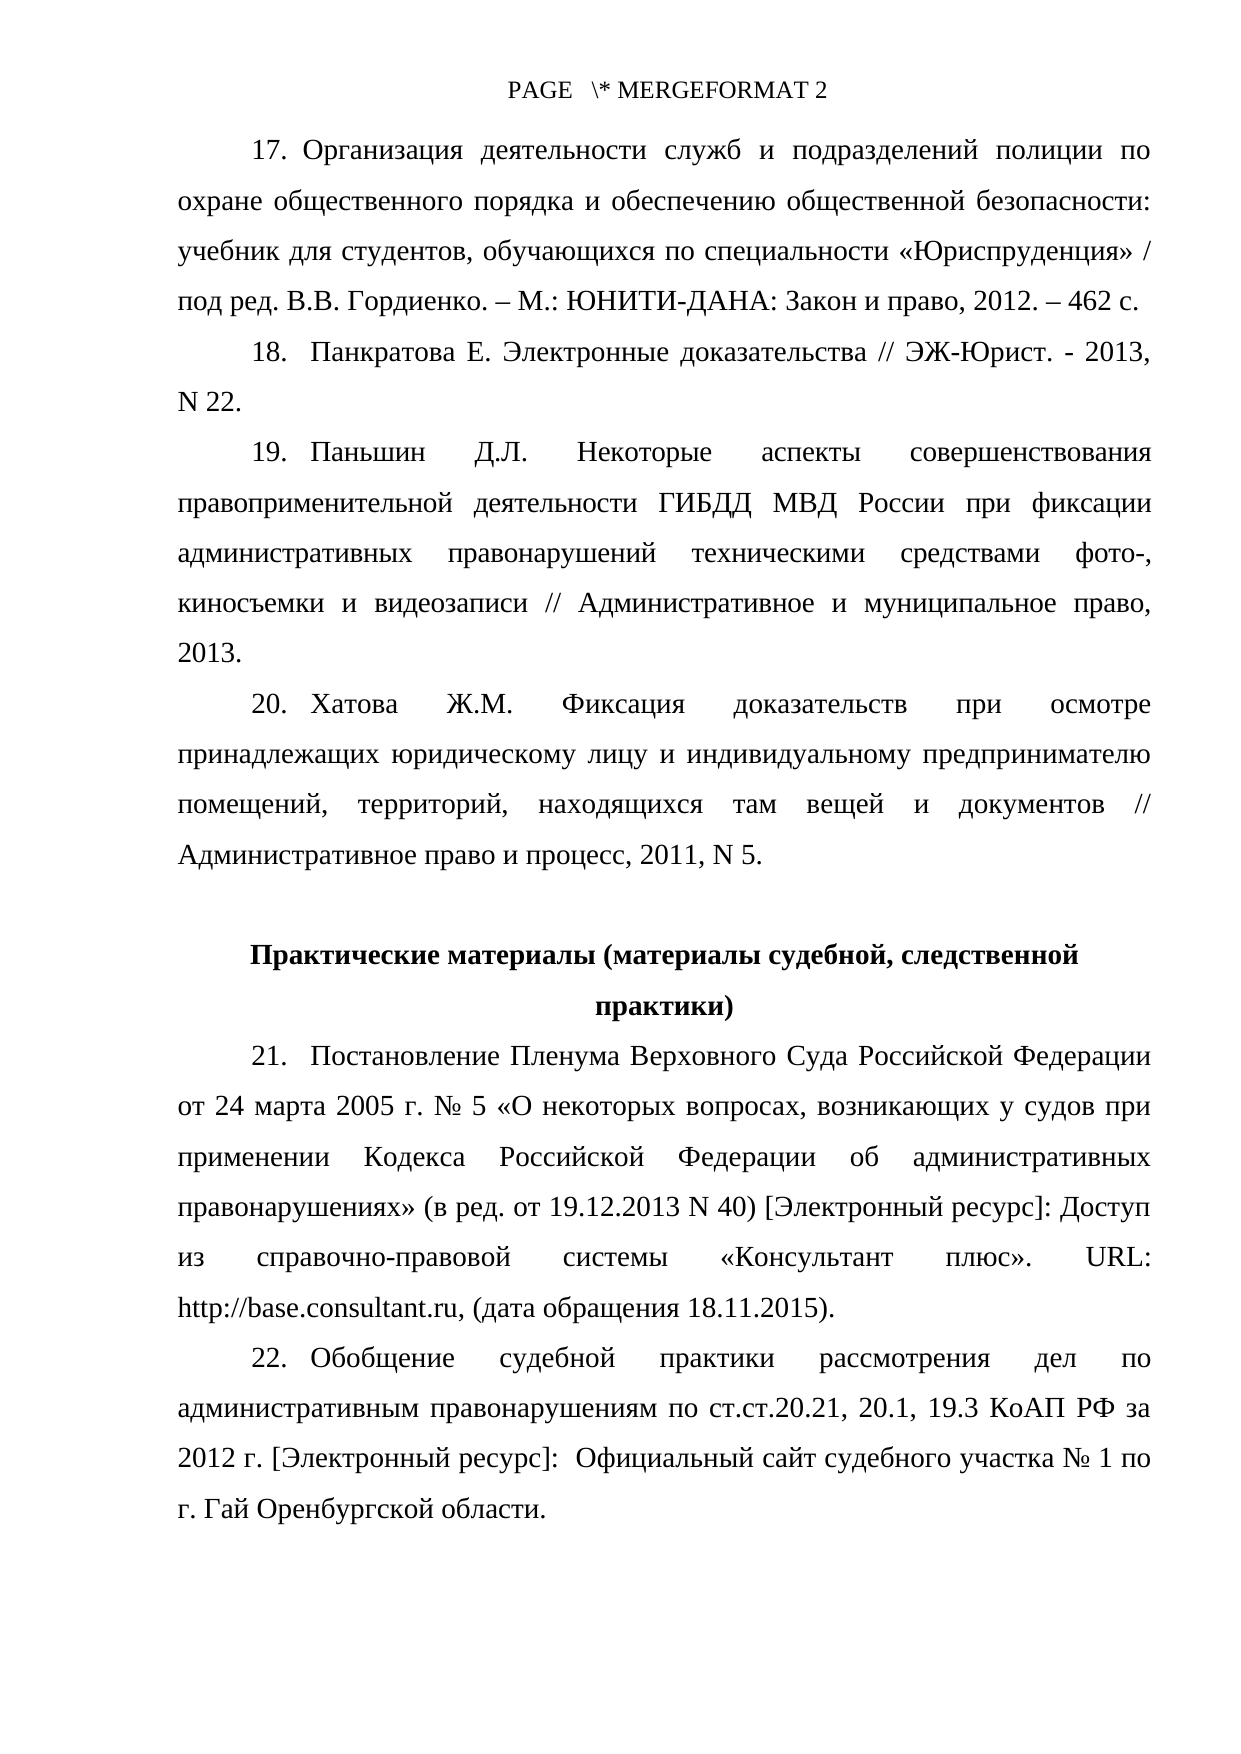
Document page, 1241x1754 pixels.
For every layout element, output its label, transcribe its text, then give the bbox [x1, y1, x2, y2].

list Постановление Пленума Верховного Суда Российской Федерации от 24 марта 2005 г. № 5 «О некоторых вопросах, возникающих у судов при применении Кодекса Российской Федерации об административных правонарушениях» (в ред. от 19.12.2013 N 40) [Электронный ресурс]: Доступ из справочно-правовой системы «Консультант плюс». URL: http://base.consultant.ru, (дата обращения 18.11.2015). [177, 1038, 1152, 1323]
list Хатова Ж.М. Фиксация доказательств при осмотре принадлежащих юридическому лицу и индивидуальному предпринимателю помещений, территорий, находящихся там вещей и документов // Административное право и процесс, 2011, N 5. [177, 686, 1152, 870]
list Обобщение судебной практики рассмотрения дел по административным правонарушениям по ст.ст.20.21, 20.1, 19.3 КоАП РФ за 2012 г. [Электронный ресурс]: Официальный сайт судебного участка № 1 по г. Гай Оренбургской области. [177, 1340, 1152, 1524]
text Практические материалы (материалы судебной, следственной практики) [177, 937, 1152, 1021]
list Панкратова Е. Электронные доказательства // ЭЖ-Юрист. - 2013, N 22. [177, 334, 1152, 418]
list Организация деятельности служб и подразделений полиции по охране общественного порядка и обеспечению общественной безопасности: учебник для студентов, обучающихся по специальности «Юриспруденция» / под ред. В.В. Гордиенко. – М.: ЮНИТИ-ДАНА: Закон и право, 2012. – 462 с. [177, 132, 1152, 317]
list Паньшин Д.Л. Некоторые аспекты совершенствования правоприменительной деятельности ГИБДД МВД России при фиксации административных правонарушений техническими средствами фото-, киносъемки и видеозаписи // Административное и муниципальное право, 2013. [177, 434, 1152, 669]
